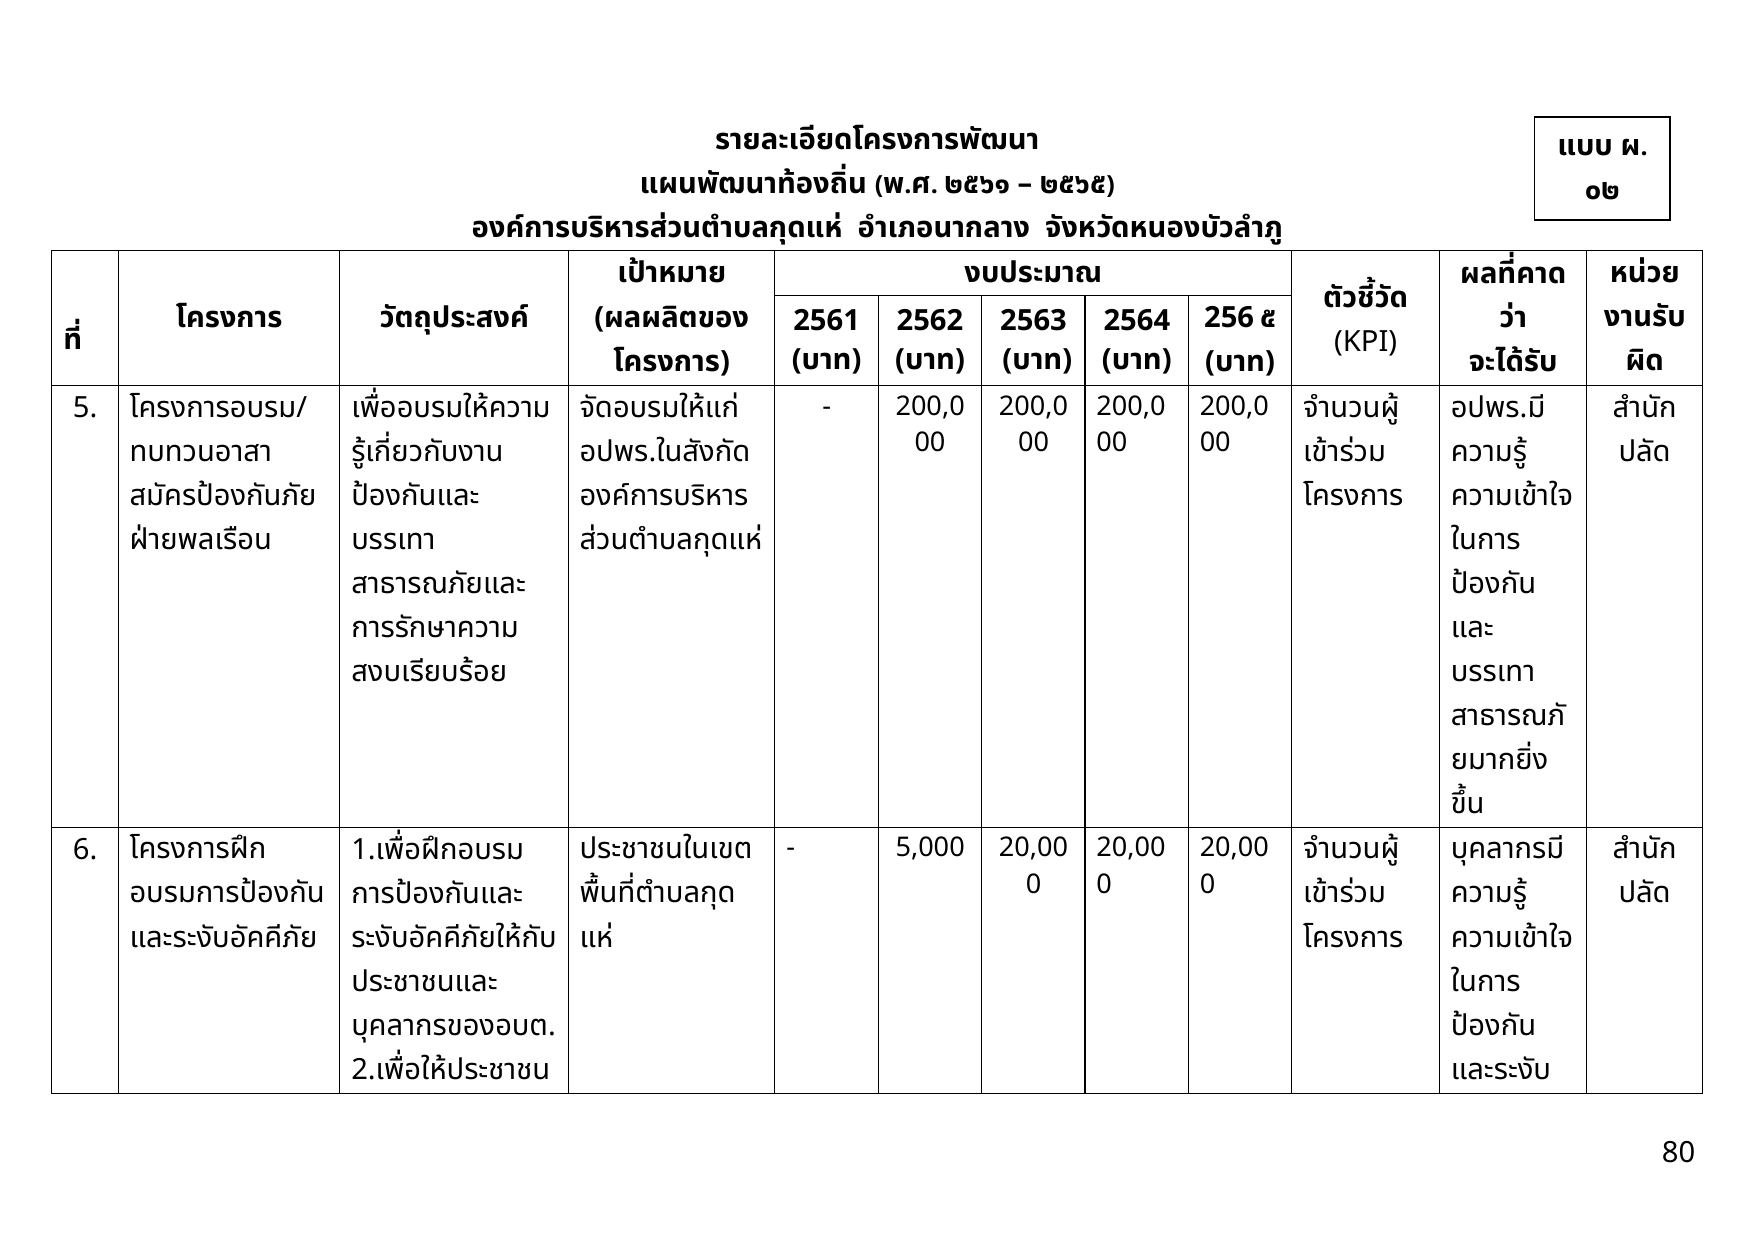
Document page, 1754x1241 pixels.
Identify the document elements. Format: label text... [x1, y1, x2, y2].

table_header โครงการ [119, 251, 339, 385]
table_cell 2564 (บาท) [1086, 296, 1188, 385]
table_cell 5,000 [879, 828, 981, 1093]
table_header ตัวชี้วัด (KPI) [1292, 251, 1439, 385]
table_cell 200,000 [982, 386, 1084, 827]
table_cell 20,000 [982, 828, 1084, 1093]
table_cell - [775, 828, 878, 1093]
table_cell 20,000 [1086, 828, 1188, 1093]
table_cell จำนวนผู้เข้าร่วมโครงการ [1292, 386, 1439, 827]
table_cell 200,000 [1086, 386, 1188, 827]
table_cell ประชาชนในเขตพื้นที่ตำบลกุดแห่ [569, 828, 774, 1093]
table_header วัตถุประสงค์ [340, 251, 568, 385]
table_cell 256๕ (บาท) [1189, 296, 1291, 385]
table_cell อปพร.มีความรู้ความเข้าใจในการป้องกันและบรรเทาสาธารณภัยมากยิ่งขึ้น [1440, 386, 1586, 827]
table_cell 5. [52, 386, 118, 827]
table_cell โครงการฝึกอบรมการป้องกันและระงับอัคคีภัย [119, 828, 339, 1093]
table_cell 20,000 [1189, 828, 1291, 1093]
table_cell 2562 (บาท) [879, 296, 981, 385]
table_header หน่วยงานรับผิด ชอบหลัก [1587, 251, 1702, 385]
table_cell 6. [52, 828, 118, 1093]
table_header ที่ [52, 251, 118, 385]
table_header ผลที่คาดว่า จะได้รับ [1440, 251, 1586, 385]
table_cell จำนวนผู้เข้าร่วมโครงการ [1292, 828, 1439, 1093]
table_cell จัดอบรมให้แก่ อปพร.ในสังกัดองค์การบริหารส่วนตำบลกุดแห่ [569, 386, 774, 827]
table_cell สำนักปลัด [1587, 386, 1702, 827]
table_cell 200,000 [879, 386, 981, 827]
table_cell 1.เพื่อฝึกอบรมการป้องกันและระงับอัคคีภัยให้กับประชาชนและบุคลากรของอบต. 2.เพื่อให้ประชาชนมีความรู้และทักษะ สามารถป้องกันระงับอัคคีภัยได้ [340, 828, 568, 1093]
table_cell 2563 (บาท) [982, 296, 1084, 385]
table_cell สำนักปลัด [1587, 828, 1702, 1093]
table_cell 2561 (บาท) [775, 296, 878, 385]
table_cell บุคลากรมีความรู้ความเข้าใจในการป้องกันและระงับอัคคีภัยในชุมชน [1440, 828, 1586, 1093]
table_cell 200,000 [1189, 386, 1291, 827]
table_header งบประมาณ [775, 251, 1291, 295]
table_cell เพื่ออบรมให้ความรู้เกี่ยวกับงานป้องกันและบรรเทาสาธารณภัยและการรักษาความสงบเรียบร้อย [340, 386, 568, 827]
table_header เป้าหมาย (ผลผลิตของโครงการ) [569, 251, 774, 385]
table_cell โครงการอบรม/ทบทวนอาสาสมัครป้องกันภัยฝ่ายพลเรือน [119, 386, 339, 827]
table_cell - [775, 386, 878, 827]
